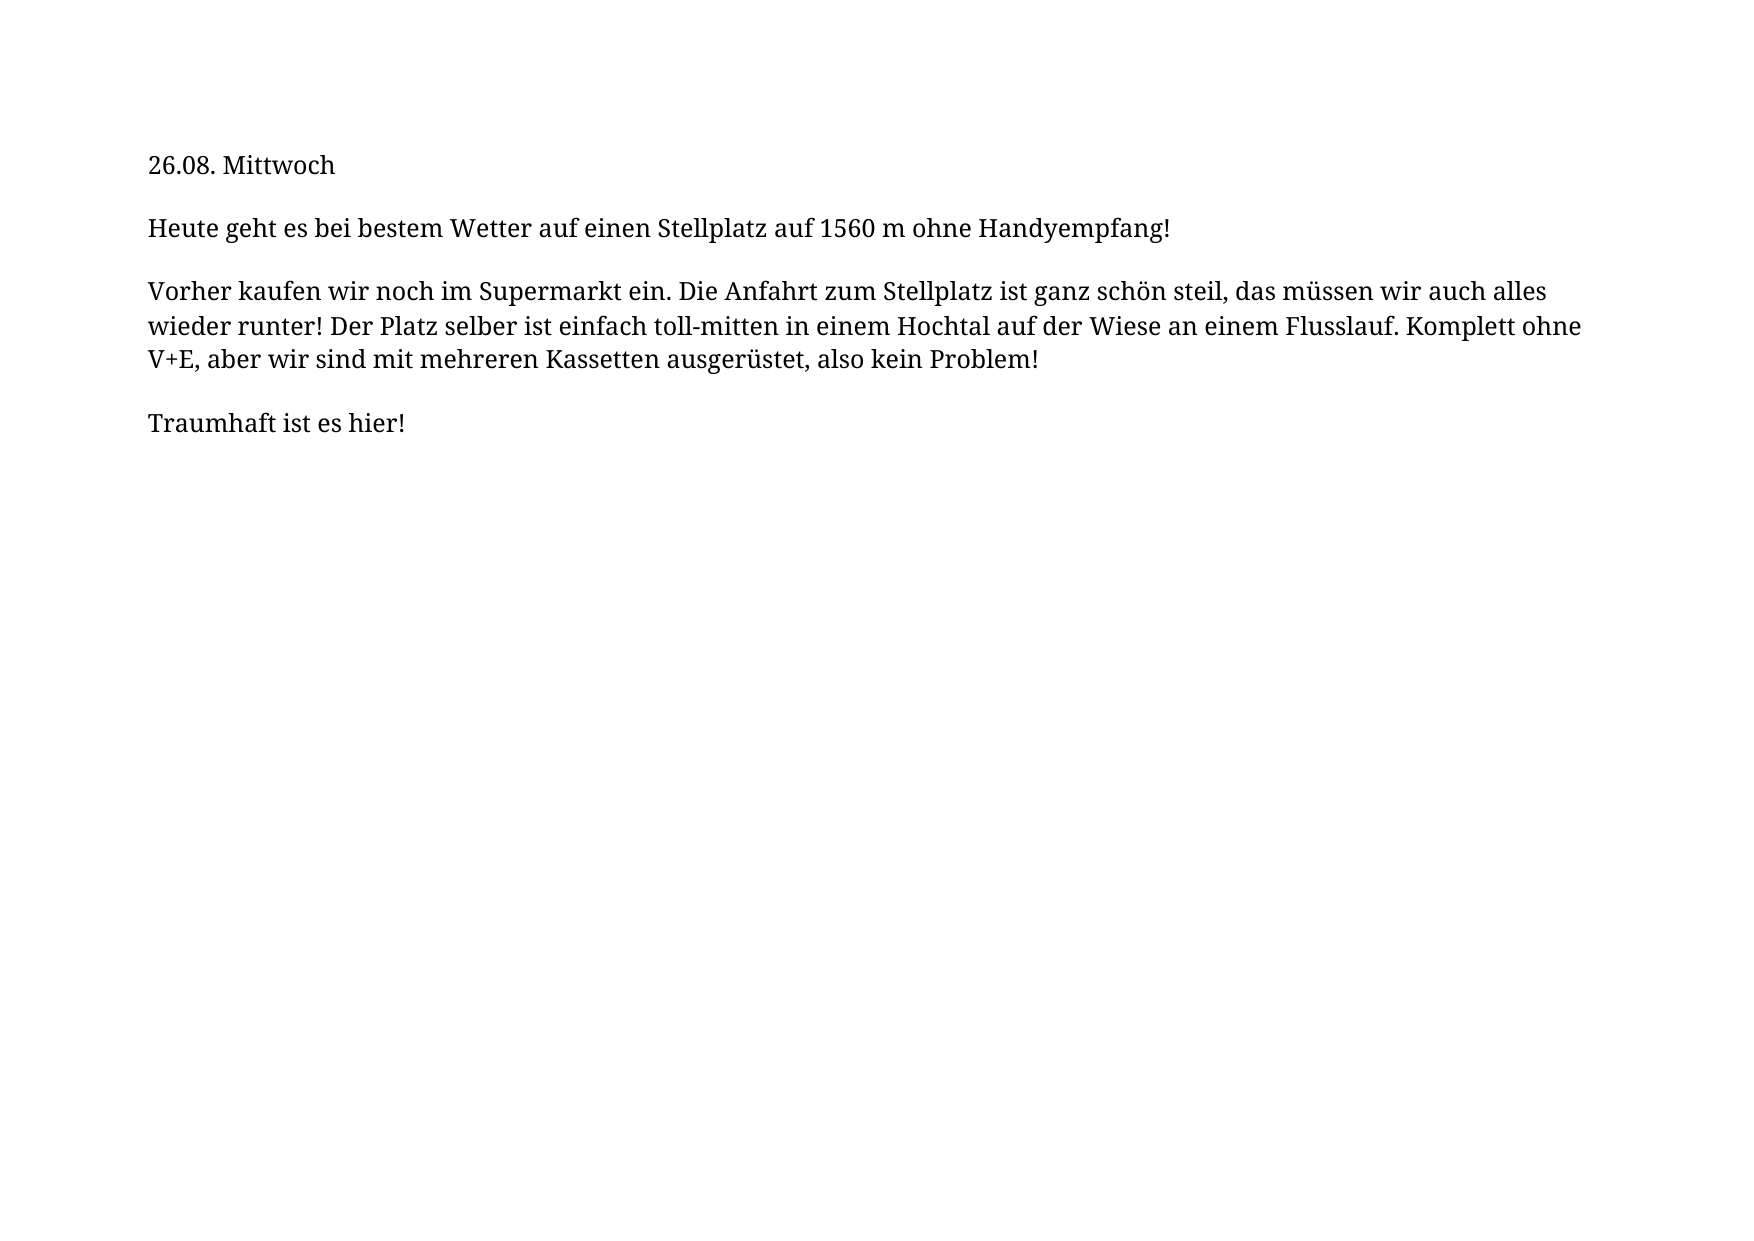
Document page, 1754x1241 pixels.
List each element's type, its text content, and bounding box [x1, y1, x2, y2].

text Traumhaft ist es hier! [148, 405, 1636, 439]
text Heute geht es bei bestem Wetter auf einen Stellplatz auf 1560 m ohne Handyempfang! [148, 211, 1636, 245]
text Vorher kaufen wir noch im Supermarkt ein. Die Anfahrt zum Stellplatz ist ganz schön steil, das müssen wir auch alles wieder runter! Der Platz selber ist einfach toll-mitten in einem Hochtal auf der Wiese an einem Flusslauf. Komplett ohne V+E, aber wir sind mit mehreren Kassetten ausgerüstet, also kein Problem! [148, 274, 1636, 376]
text 26.08. Mittwoch [148, 148, 1636, 182]
